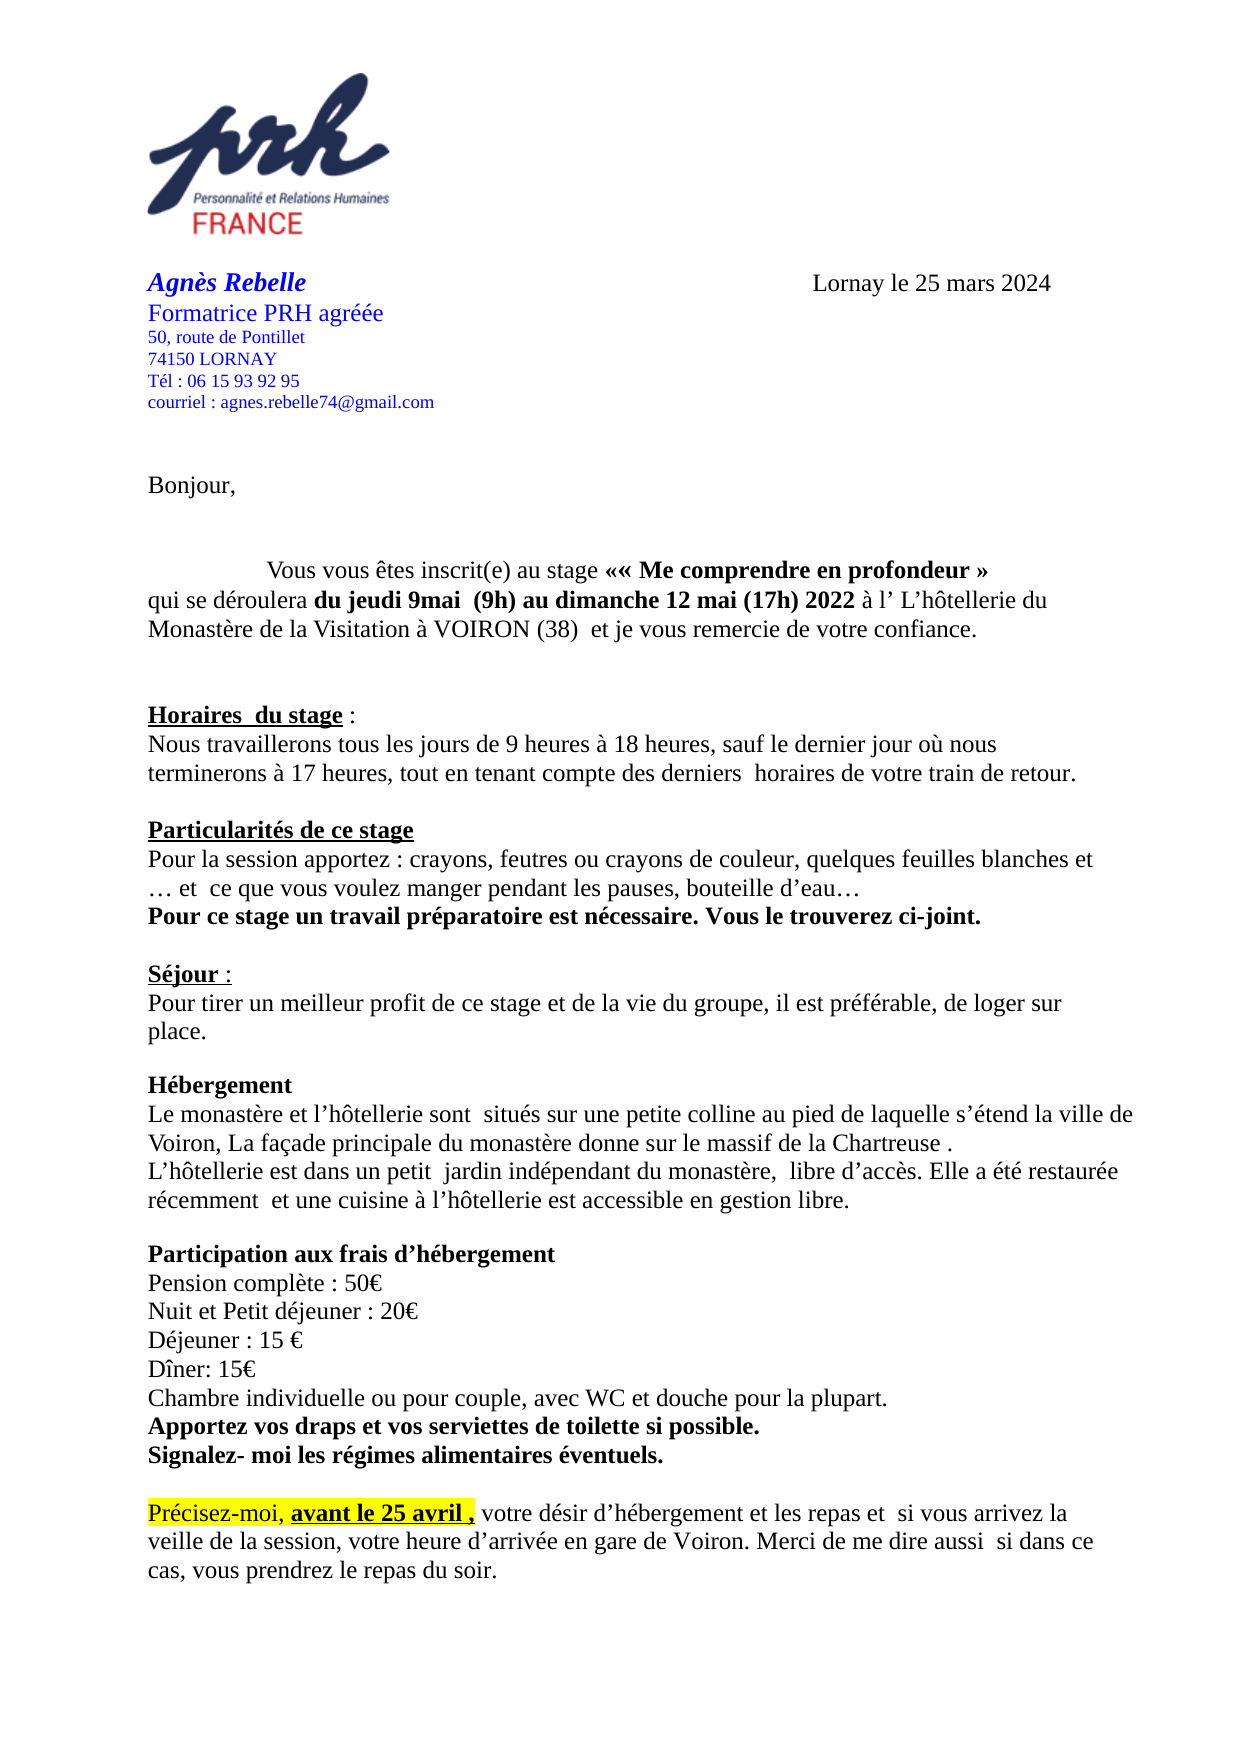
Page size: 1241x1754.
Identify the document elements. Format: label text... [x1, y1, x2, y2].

text Bonjour, [148, 470, 1107, 499]
text Dîner: 15€ [148, 1354, 1167, 1383]
text Participation aux frais d’hébergement [148, 1239, 1167, 1268]
text Particularités de ce stage [148, 815, 1107, 844]
text Nuit et Petit déjeuner : 20€ [148, 1296, 1167, 1325]
text 74150 LORNAY [148, 348, 1107, 369]
text Précisez-moi, avant le 25 avril , votre désir d’hébergement et les repas et si vous arrivez la veille de la session, votre heure d’arrivée en gare de Voiron. Merci de me dire aussi si dans ce cas, vous prendrez le repas du soir. [148, 1498, 1107, 1584]
text qui se déroulera du jeudi 9mai (9h) au dimanche 12 mai (17h) 2022 à l’ L’hôtellerie du Monastère de la Visitation à VOIRON (38) et je vous remercie de votre confiance. [148, 585, 1107, 643]
text Formatrice PRH agréée 50, route de Pontillet [148, 298, 1107, 348]
picture [147, 73, 391, 236]
text courriel : agnes.rebelle74@gmail.com [148, 391, 1107, 413]
text Chambre individuelle ou pour couple, avec WC et douche pour la plupart. [148, 1383, 1167, 1411]
text Pour tirer un meilleur profit de ce stage et de la vie du groupe, il est préférable, de loger sur place. [148, 988, 1107, 1045]
text Séjour : [148, 959, 1107, 988]
text Horaires du stage : [148, 700, 1107, 729]
text Signalez- moi les régimes alimentaires éventuels. [148, 1440, 1167, 1469]
text Pour la session apportez : crayons, feutres ou crayons de couleur, quelques feuilles blanches et … et ce que vous voulez manger pendant les pauses, bouteille d’eau… [148, 844, 1107, 901]
text Hébergement [148, 1070, 1167, 1099]
text Agnès Rebelle Lornay le 25 mars 2024 [148, 266, 1107, 298]
text Pour ce stage un travail préparatoire est nécessaire. Vous le trouverez ci-joint. [148, 901, 1107, 930]
text L’hôtellerie est dans un petit jardin indépendant du monastère, libre d’accès. Elle a été restaurée récemment et une cuisine à l’hôtellerie est accessible en gestion libre. [148, 1156, 1167, 1214]
text Nous travaillerons tous les jours de 9 heures à 18 heures, sauf le dernier jour où nous terminerons à 17 heures, tout en tenant compte des derniers horaires de votre train de retour. [148, 729, 1107, 786]
text Déjeuner : 15 € [148, 1325, 1167, 1354]
text Tél : 06 15 93 92 95 [148, 369, 1107, 391]
text Vous vous êtes inscrit(e) au stage «« Me comprendre en profondeur » [148, 552, 1107, 585]
text Le monastère et l’hôtellerie sont situés sur une petite colline au pied de laquelle s’étend la ville de Voiron, La façade principale du monastère donne sur le massif de la Chartreuse . [148, 1099, 1167, 1156]
text Pension complète : 50€ [148, 1268, 1167, 1296]
text Apportez vos draps et vos serviettes de toilette si possible. [148, 1411, 1167, 1440]
